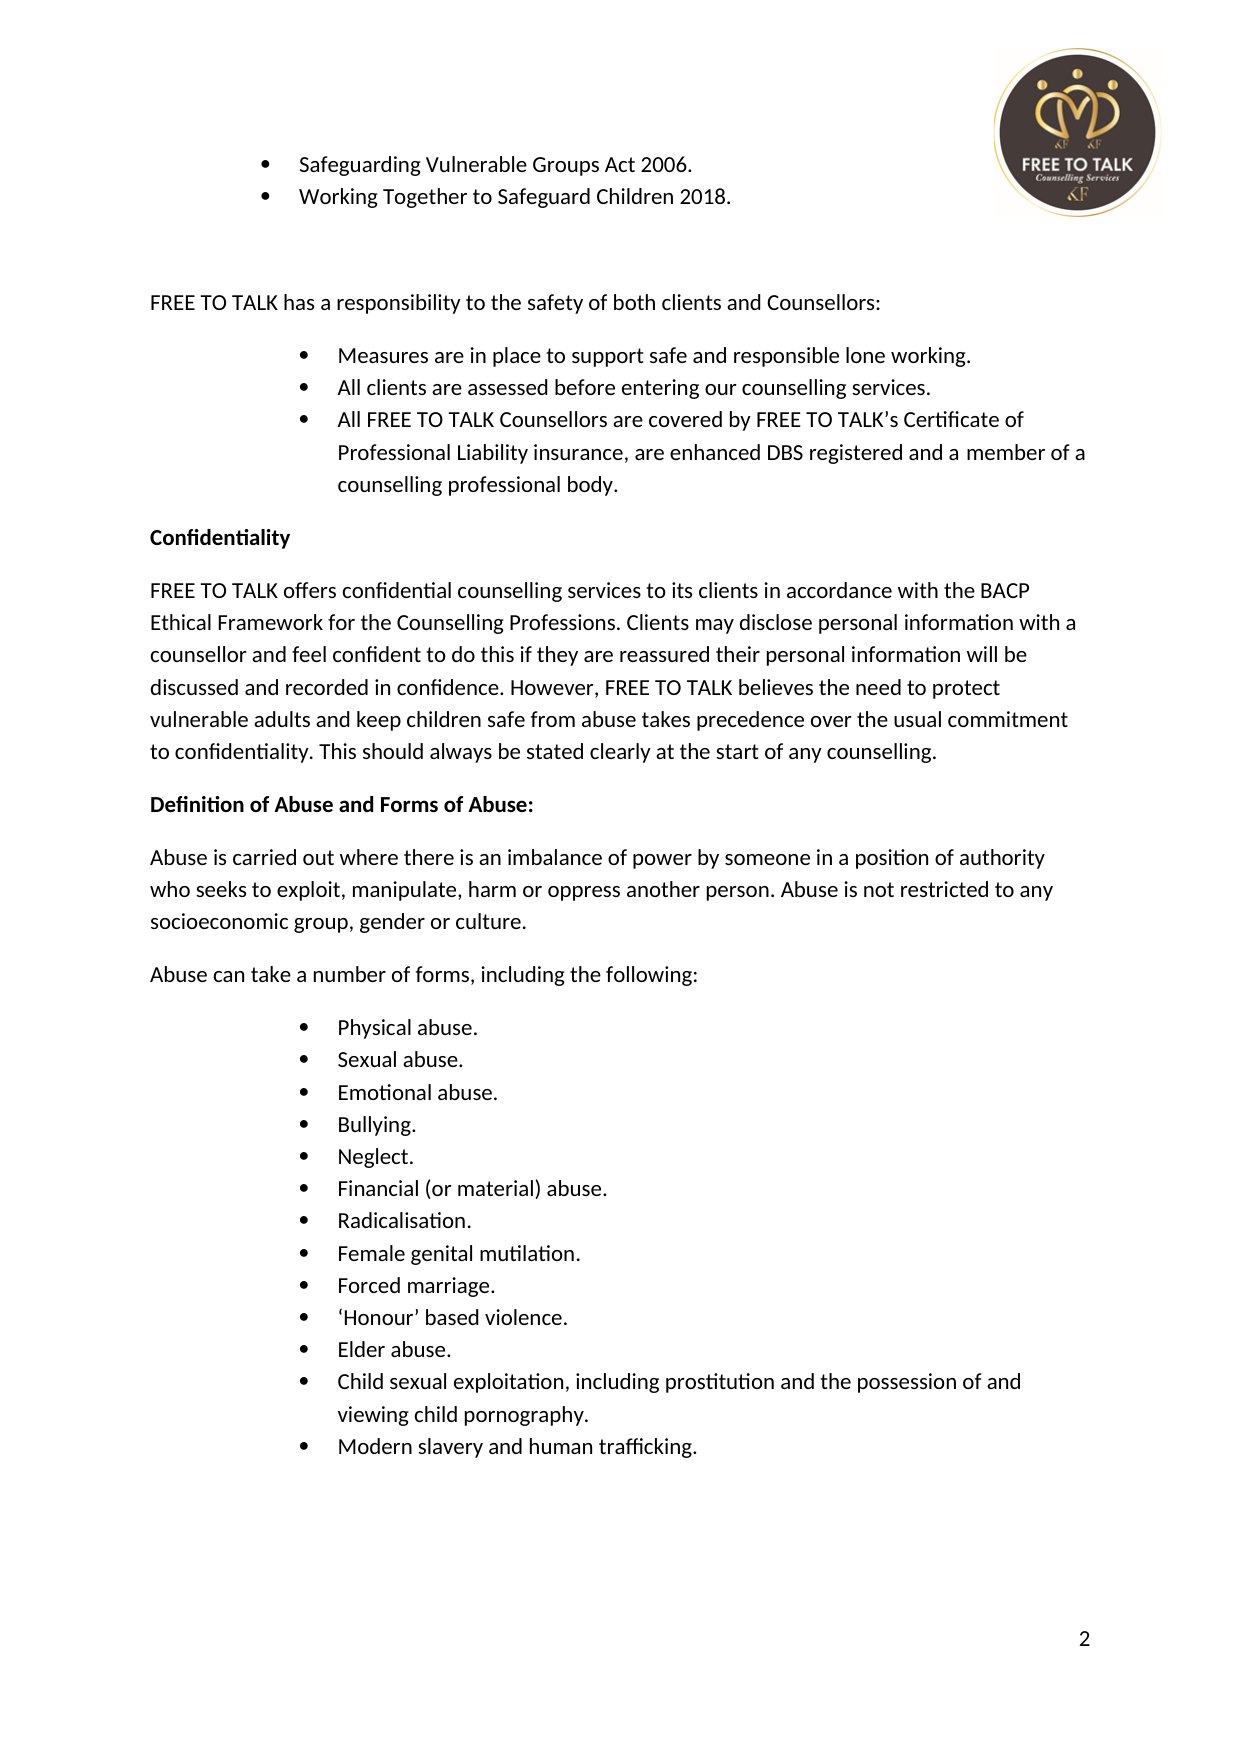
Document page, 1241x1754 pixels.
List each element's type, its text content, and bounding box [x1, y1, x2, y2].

list All FREE TO TALK Counsellors are covered by FREE TO TALK’s Certificate of Professional Liability insurance, are enhanced DBS registered and a member of a counselling professional body. [300, 406, 1090, 498]
list Radicalisation. [300, 1207, 1090, 1234]
text Confidentiality [150, 523, 1090, 551]
list Forced marriage. [300, 1271, 1090, 1299]
text Definition of Abuse and Forms of Abuse: [150, 790, 1090, 818]
list ‘Honour’ based violence. [300, 1303, 1090, 1331]
list Working Together to Safeguard Children 2018. [261, 182, 1090, 210]
list All clients are assessed before entering our counselling services. [300, 373, 1090, 401]
list Emotional abuse. [300, 1078, 1090, 1106]
text Abuse is carried out where there is an imbalance of power by someone in a position of authority who seeks to exploit, manipulate, harm or oppress another person. Abuse is not restricted to any socioeconomic group, gender or culture. [150, 843, 1090, 935]
list Neglect. [300, 1142, 1090, 1170]
list Modern slavery and human trafficking. [300, 1432, 1090, 1460]
list Female genital mutilation. [300, 1239, 1090, 1267]
list Bullying. [300, 1110, 1090, 1138]
list Safeguarding Vulnerable Groups Act 2006. [261, 150, 1090, 178]
list Elder abuse. [300, 1335, 1090, 1363]
list Financial (or material) abuse. [300, 1174, 1090, 1202]
list Sexual abuse. [300, 1046, 1090, 1074]
text FREE TO TALK has a responsibility to the safety of both clients and Counsellors: [150, 288, 1090, 316]
text FREE TO TALK offers confidential counselling services to its clients in accordance with the BACP Ethical Framework for the Counselling Professions. Clients may disclose personal information with a counsellor and feel confident to do this if they are reassured their personal information will be discussed and recorded in confidence. However, FREE TO TALK believes the need to protect vulnerable adults and keep children safe from abuse takes precedence over the usual commitment to confidentiality. This should always be stated clearly at the start of any counselling. [150, 576, 1090, 765]
list Measures are in place to support safe and responsible lone working. [300, 341, 1090, 369]
picture [993, 48, 1162, 217]
list Physical abuse. [300, 1013, 1090, 1041]
text Abuse can take a number of forms, including the following: [150, 960, 1090, 988]
list Child sexual exploitation, including prostitution and the possession of and viewing child pornography. [300, 1367, 1090, 1428]
